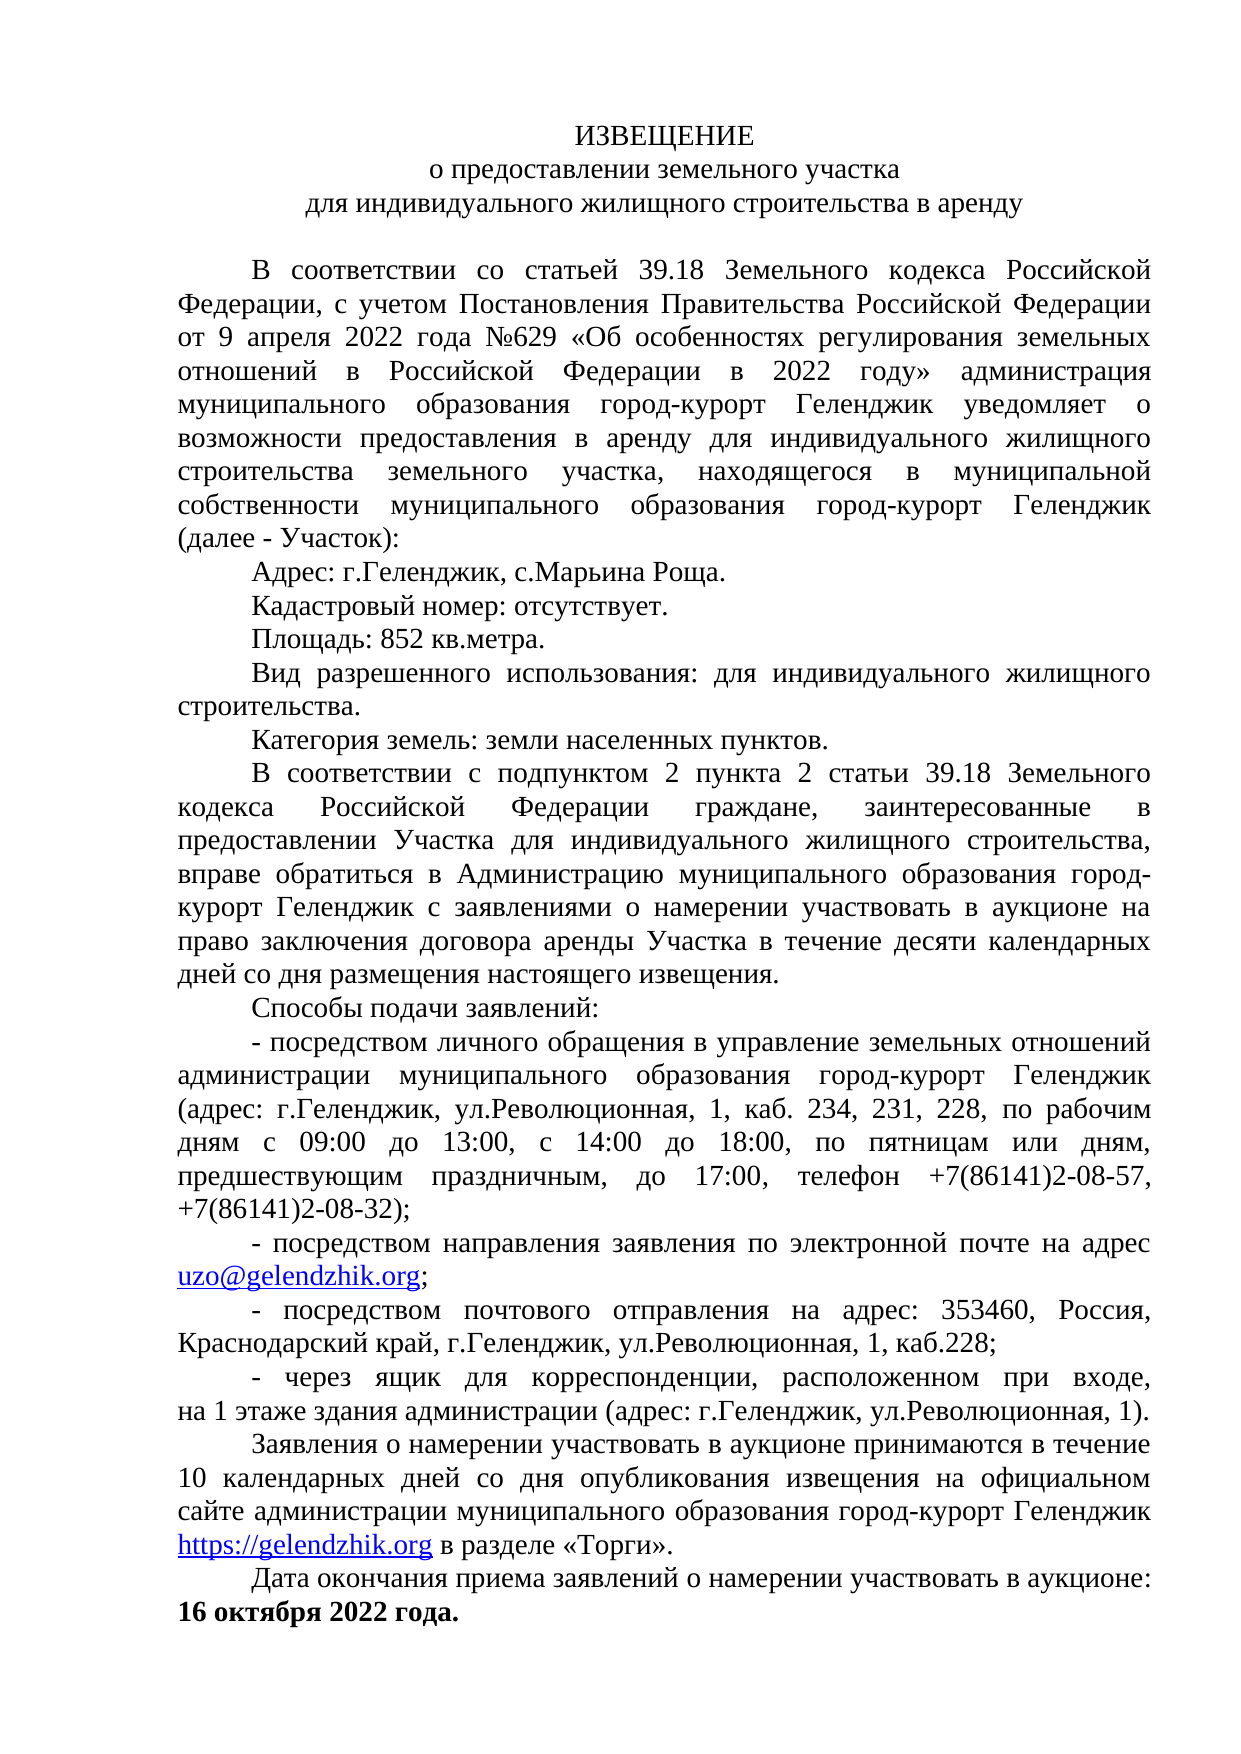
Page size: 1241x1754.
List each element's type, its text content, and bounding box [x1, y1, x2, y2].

text - посредством личного обращения в управление земельных отношений администрации муниципального образования город-курорт Геленджик (адрес: г.Геленджик, ул.Революционная, 1, каб. 234, 231, 228, по рабочим дням с 09:00 до 13:00, с 14:00 до 18:00, по пятницам или дням, предшествующим праздничным, до 17:00, телефон +7(86141)2-08-57, +7(86141)2-08-32); [177, 1024, 1152, 1225]
text - посредством направления заявления по электронной почте на адрес uzo@gelendzhik.org; [177, 1225, 1152, 1292]
text Вид разрешенного использования: для индивидуального жилищного строительства. [177, 655, 1152, 722]
text Способы подачи заявлений: [177, 990, 1152, 1024]
text Площадь: 852 кв.метра. [177, 621, 1152, 655]
text Дата окончания приема заявлений о намерении участвовать в аукционе: 16 октября 2022 года. [177, 1560, 1152, 1627]
text В соответствии с подпунктом 2 пункта 2 статьи 39.18 Земельного кодекса Российской Федерации граждане, заинтересованные в предоставлении Участка для индивидуального жилищного строительства, вправе обратиться в Администрацию муниципального образования город-курорт Геленджик с заявлениями о намерении участвовать в аукционе на право заключения договора аренды Участка в течение десяти календарных дней со дня размещения настоящего извещения. [177, 755, 1152, 990]
text ИЗВЕЩЕНИЕ [177, 118, 1152, 152]
text В соответствии со статьей 39.18 Земельного кодекса Российской Федерации, с учетом Постановления Правительства Российской Федерации от 9 апреля 2022 года №629 «Об особенностях регулирования земельных отношений в Российской Федерации в 2022 году» администрация муниципального образования город-курорт Геленджик уведомляет о возможности предоставления в аренду для индивидуального жилищного строительства земельного участка, находящегося в муниципальной собственности муниципального образования город-курорт Геленджик (далее - Участок): [177, 252, 1152, 554]
text о предоставлении земельного участка [177, 152, 1152, 185]
text Кадастровый номер: отсутствует. [177, 588, 1152, 621]
text Заявления о намерении участвовать в аукционе принимаются в течение 10 календарных дней со дня опубликования извещения на официальном сайте администрации муниципального образования город-курорт Геленджик https://gelendzhik.org в разделе «Торги». [177, 1426, 1152, 1560]
text Адрес: г.Геленджик, с.Марьина Роща. [177, 554, 1152, 588]
text для индивидуального жилищного строительства в аренду [177, 185, 1152, 219]
text - посредством почтового отправления на адрес: 353460, Россия, Краснодарский край, г.Геленджик, ул.Революционная, 1, каб.228; [177, 1292, 1152, 1359]
text Категория земель: земли населенных пунктов. [177, 722, 1152, 755]
text - через ящик для корреспонденции, расположенном при входе, на 1 этаже здания администрации (адрес: г.Геленджик, ул.Революционная, 1). [177, 1359, 1152, 1426]
